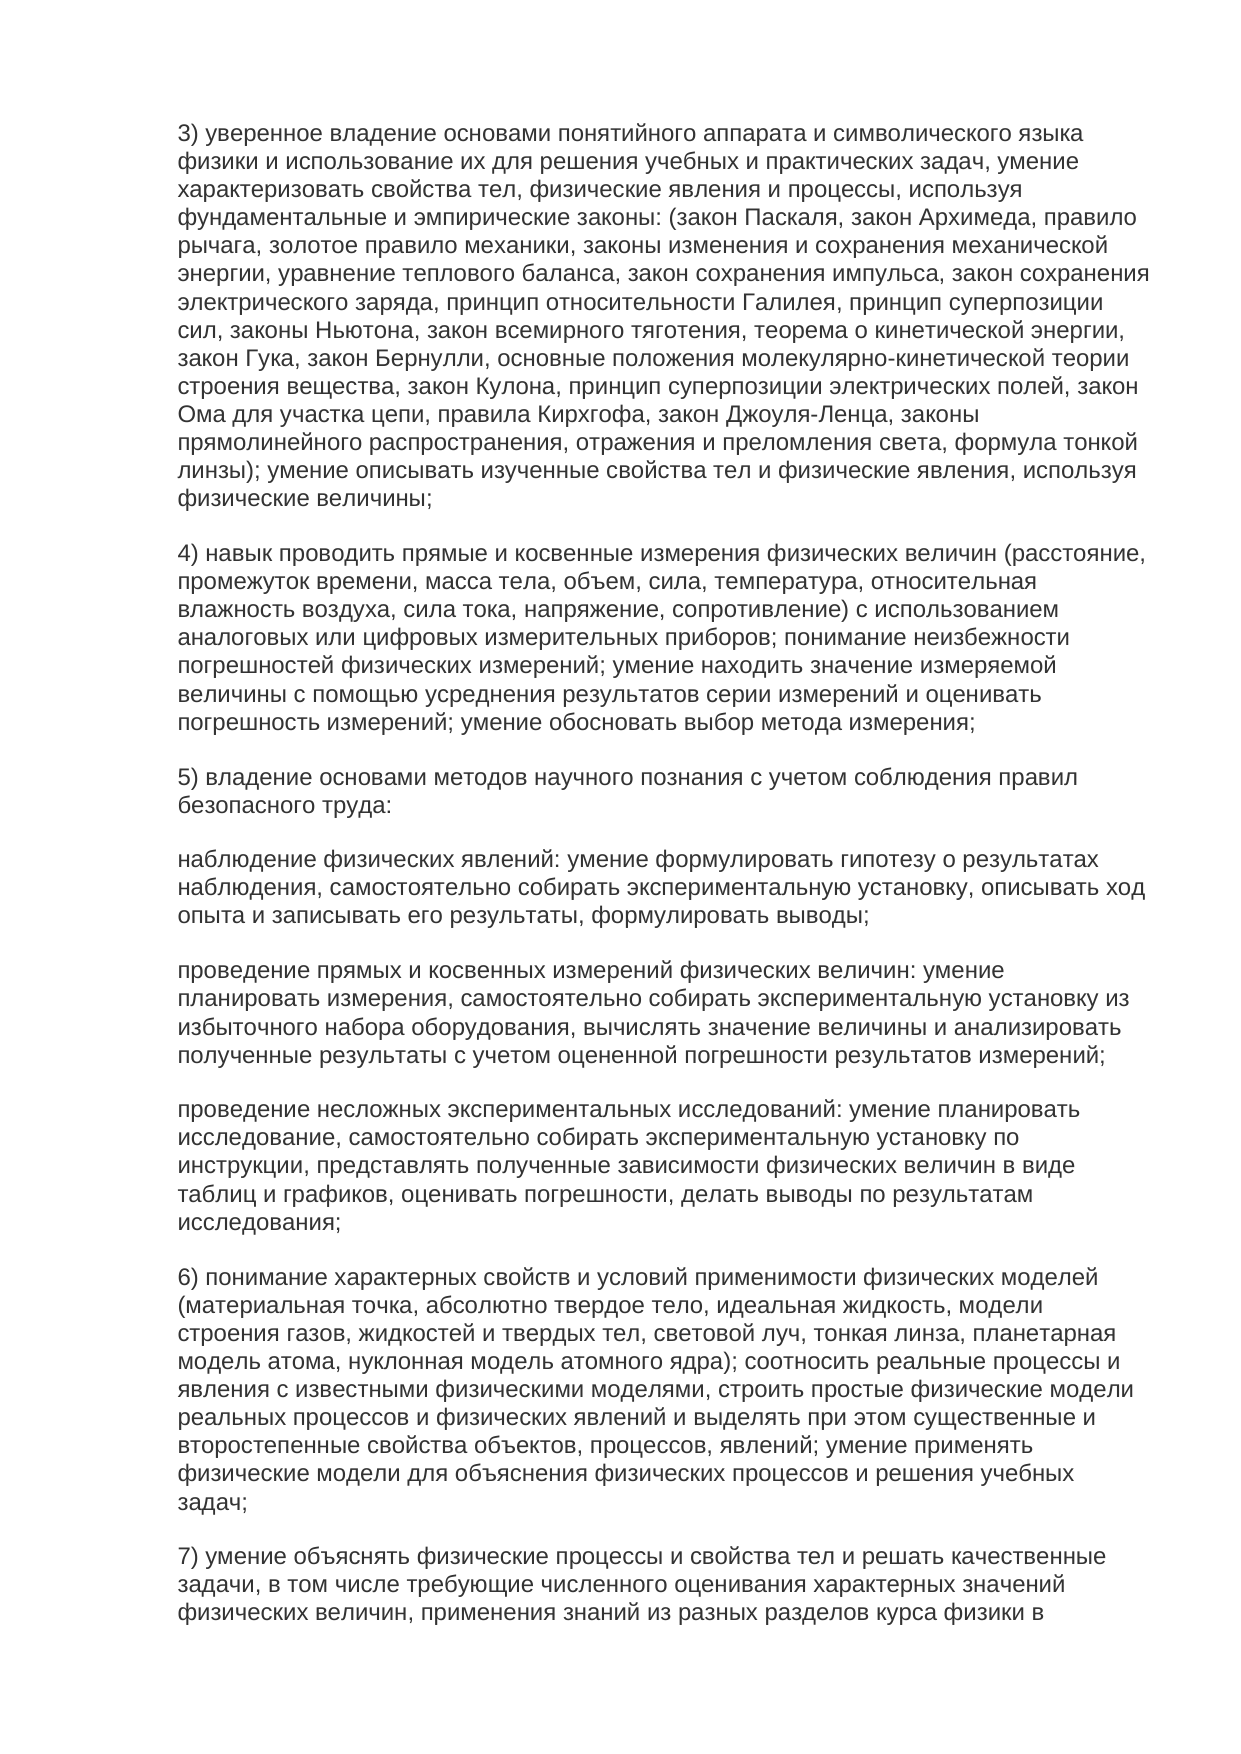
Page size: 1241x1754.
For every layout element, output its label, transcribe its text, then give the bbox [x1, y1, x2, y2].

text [177, 1542, 1152, 1626]
text проведение прямых и косвенных измерений физических величин: умение планировать измерения, самостоятельно собирать экспериментальную установку из избыточного набора оборудования, вычислять значение величины и анализировать полученные результаты с учетом оцененной погрешности результатов измерений; [177, 956, 1152, 1068]
text 4) навык проводить прямые и косвенные измерения физических величин (расстояние, промежуток времени, масса тела, объем, сила, температура, относительная влажность воздуха, сила тока, напряжение, сопротивление) с использованием аналоговых или цифровых измерительных приборов; понимание неизбежности погрешностей физических измерений; умение находить значение измеряемой величины с помощью усреднения результатов серии измерений и оценивать погрешность измерений; умение обосновать выбор метода измерения; [177, 538, 1152, 735]
text наблюдение физических явлений: умение формулировать гипотезу о результатах наблюдения, самостоятельно собирать экспериментальную установку, описывать ход опыта и записывать его результаты, формулировать выводы; [177, 845, 1152, 929]
text 5) владение основами методов научного познания с учетом соблюдения правил безопасного труда: [177, 762, 1152, 818]
text проведение несложных экспериментальных исследований: умение планировать исследование, самостоятельно собирать экспериментальную установку по инструкции, представлять полученные зависимости физических величин в виде таблиц и графиков, оценивать погрешности, делать выводы по результатам исследования; [177, 1095, 1152, 1235]
text 6) понимание характерных свойств и условий применимости физических моделей (материальная точка, абсолютно твердое тело, идеальная жидкость, модели строения газов, жидкостей и твердых тел, световой луч, тонкая линза, планетарная модель атома, нуклонная модель атомного ядра); соотносить реальные процессы и явления с известными физическими моделями, строить простые физические модели реальных процессов и физических явлений и выделять при этом существенные и второстепенные свойства объектов, процессов, явлений; умение применять физические модели для объяснения физических процессов и решения учебных задач; [177, 1262, 1152, 1515]
text 3) уверенное владение основами понятийного аппарата и символического языка физики и использование их для решения учебных и практических задач, умение характеризовать свойства тел, физические явления и процессы, используя фундаментальные и эмпирические законы: (закон Паскаля, закон Архимеда, правило рычага, золотое правило механики, законы изменения и сохранения механической энергии, уравнение теплового баланса, закон сохранения импульса, закон сохранения электрического заряда, принцип относительности Галилея, принцип суперпозиции сил, законы Ньютона, закон всемирного тяготения, теорема о кинетической энергии, закон Гука, закон Бернулли, основные положения молекулярно-кинетической теории строения вещества, закон Кулона, принцип суперпозиции электрических полей, закон Ома для участка цепи, правила Кирхгофа, закон Джоуля-Ленца, законы прямолинейного распространения, отражения и преломления света, формула тонкой линзы); умение описывать изученные свойства тел и физические явления, используя физические величины; [177, 118, 1152, 512]
